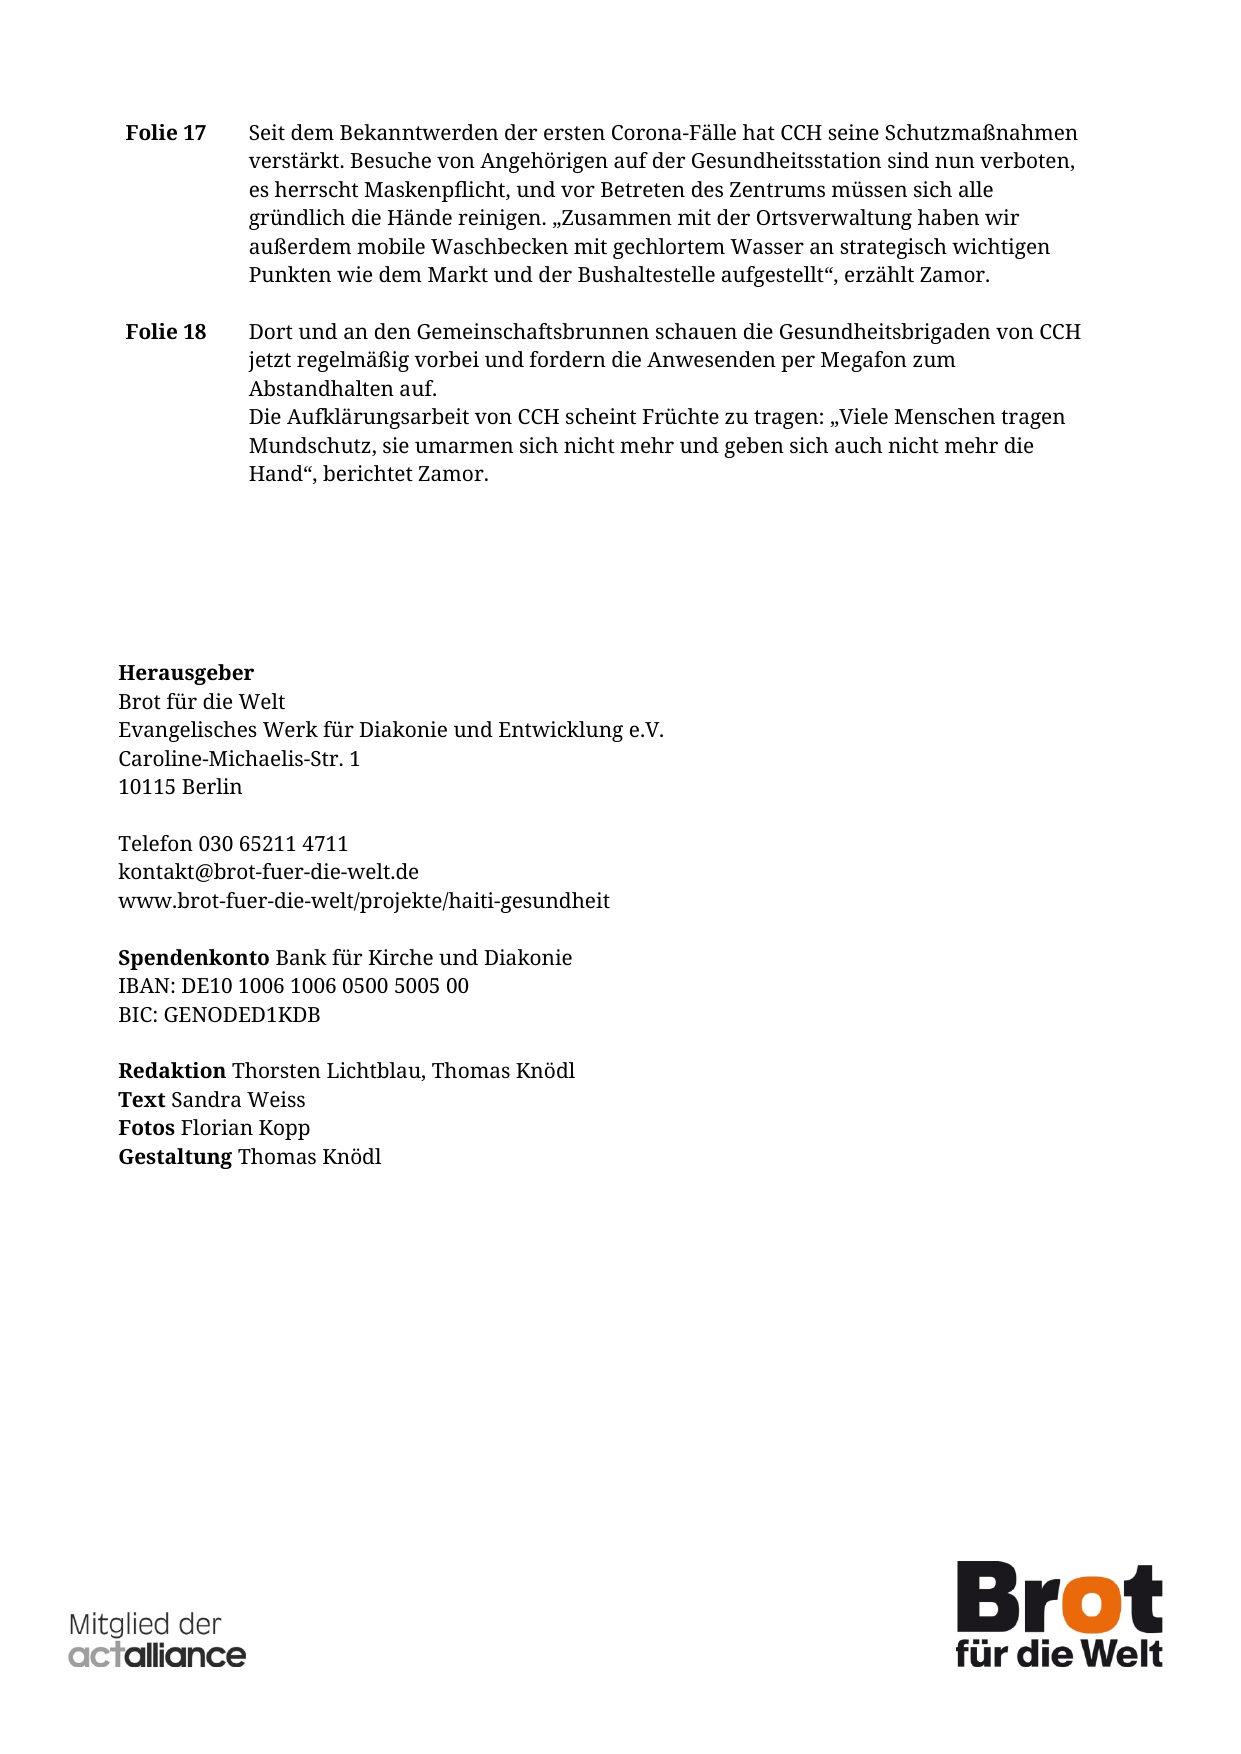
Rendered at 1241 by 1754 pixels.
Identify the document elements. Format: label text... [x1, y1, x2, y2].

picture [68, 1612, 246, 1667]
text Telefon 030 65211 4711 [118, 829, 1122, 857]
table_cell Folie 18 [118, 317, 241, 488]
text Caroline-Michaelis-Str. 1 [118, 744, 1122, 772]
text 10115 Berlin [118, 772, 1122, 801]
text kontakt@brot-fuer-die-welt.de [118, 857, 1122, 886]
text Gestaltung Thomas Knödl [118, 1142, 1122, 1170]
table_header Folie 17 [118, 118, 241, 317]
text Brot für die Welt Evangelisches Werk für Diakonie und Entwicklung e.V. [118, 687, 1122, 744]
text Spendenkonto Bank für Kirche und Diakonie [118, 943, 1122, 971]
picture [956, 1561, 1163, 1667]
text www.brot-fuer-die-welt/projekte/haiti-gesundheit [118, 886, 1122, 914]
text Text Sandra Weiss [118, 1085, 1122, 1113]
text Redaktion Thorsten Lichtblau, Thomas Knödl [118, 1057, 1122, 1085]
table_header Seit dem Bekanntwerden der ersten Corona-Fälle hat CCH seine Schutzmaßnahmen verstärkt. Besuche von Angehörigen auf der Gesundheitsstation sind nun verboten, es herrscht Maskenpflicht, und vor Betreten des Zentrums müssen sich alle gründlich die Hände reinigen. „Zusammen mit der Ortsverwaltung haben wir außerdem mobile Waschbecken mit gechlortem Wasser an strategisch wichtigen Punkten wie dem Markt und der Bushaltestelle aufgestellt“, erzählt Zamor. [241, 118, 1103, 317]
text BIC: GENODED1KDB [118, 1000, 1122, 1028]
table_cell Dort und an den Gemeinschaftsbrunnen schauen die Gesundheitsbrigaden von CCH jetzt regelmäßig vorbei und fordern die Anwesenden per Megafon zum Abstandhalten auf. Die Aufklärungsarbeit von CCH scheint Früchte zu tragen: „Viele Menschen tragen Mundschutz, sie umarmen sich nicht mehr und geben sich auch nicht mehr die Hand“, berichtet Zamor. [241, 317, 1103, 488]
text Fotos Florian Kopp [118, 1113, 1122, 1142]
text IBAN: DE10 1006 1006 0500 5005 00 [118, 971, 1122, 1000]
text Herausgeber [118, 658, 1122, 687]
